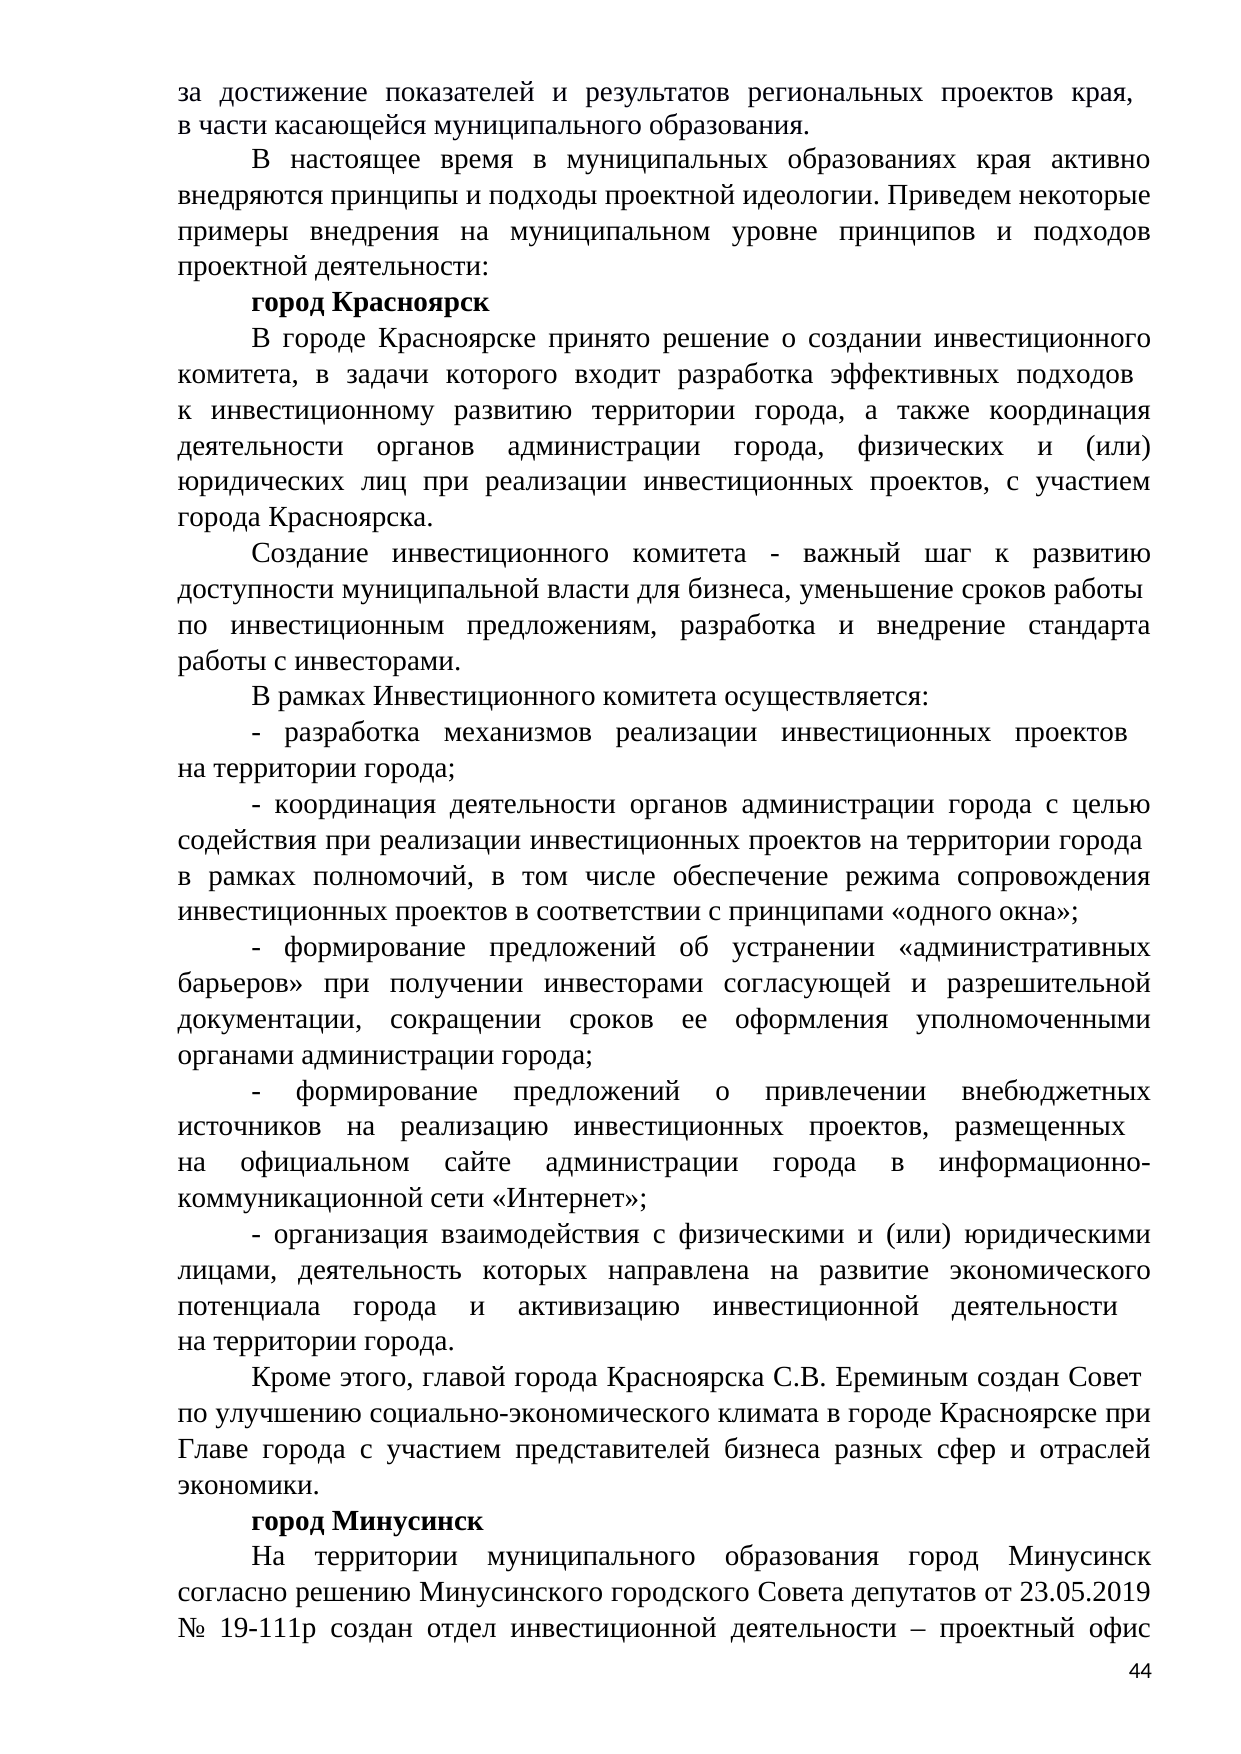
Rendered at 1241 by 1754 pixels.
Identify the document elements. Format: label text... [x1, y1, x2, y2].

text - координация деятельности органов администрации города с целью содействия при реализации инвестиционных проектов на территории города в рамках полномочий, в том числе обеспечение режима сопровождения инвестиционных проектов в соответствии с принципами «одного окна»; [177, 786, 1152, 927]
text - формирование предложений об устранении «административных барьеров» при получении инвесторами согласующей и разрешительной документации, сокращении сроков ее оформления уполномоченными органами администрации города; [177, 929, 1152, 1070]
text - разработка механизмов реализации инвестиционных проектов на территории города; [177, 714, 1152, 784]
text В городе Красноярске принято решение о создании инвестиционного комитета, в задачи которого входит разработка эффективных подходов к инвестиционному развитию территории города, а также координация деятельности органов администрации города, физических и (или) юридических лиц при реализации инвестиционных проектов, с участием города Красноярска. [177, 320, 1152, 533]
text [177, 1538, 1152, 1644]
text город Красноярск [177, 284, 1152, 318]
text Создание инвестиционного комитета - важный шаг к развитию доступности муниципальной власти для бизнеса, уменьшение сроков работы по инвестиционным предложениям, разработка и внедрение стандарта работы с инвесторами. [177, 535, 1152, 676]
text - формирование предложений о привлечении внебюджетных источников на реализацию инвестиционных проектов, размещенных на официальном сайте администрации города в информационно-коммуникационной сети «Интернет»; [177, 1073, 1152, 1214]
text Кроме этого, главой города Красноярска С.В. Ереминым создан Совет по улучшению социально-экономического климата в городе Красноярске при Главе города с участием представителей бизнеса разных сфер и отраслей экономики. [177, 1359, 1152, 1500]
text город Минусинск [177, 1503, 1152, 1536]
text В рамках Инвестиционного комитета осуществляется: [177, 678, 1152, 712]
text В настоящее время в муниципальных образованиях края активно внедряются принципы и подходы проектной идеологии. Приведем некоторые примеры внедрения на муниципальном уровне принципов и подходов проектной деятельности: [177, 141, 1152, 282]
text - организация взаимодействия с физическими и (или) юридическими лицами, деятельность которых направлена на развитие экономического потенциала города и активизацию инвестиционной деятельности на территории города. [177, 1216, 1152, 1357]
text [177, 74, 1152, 141]
